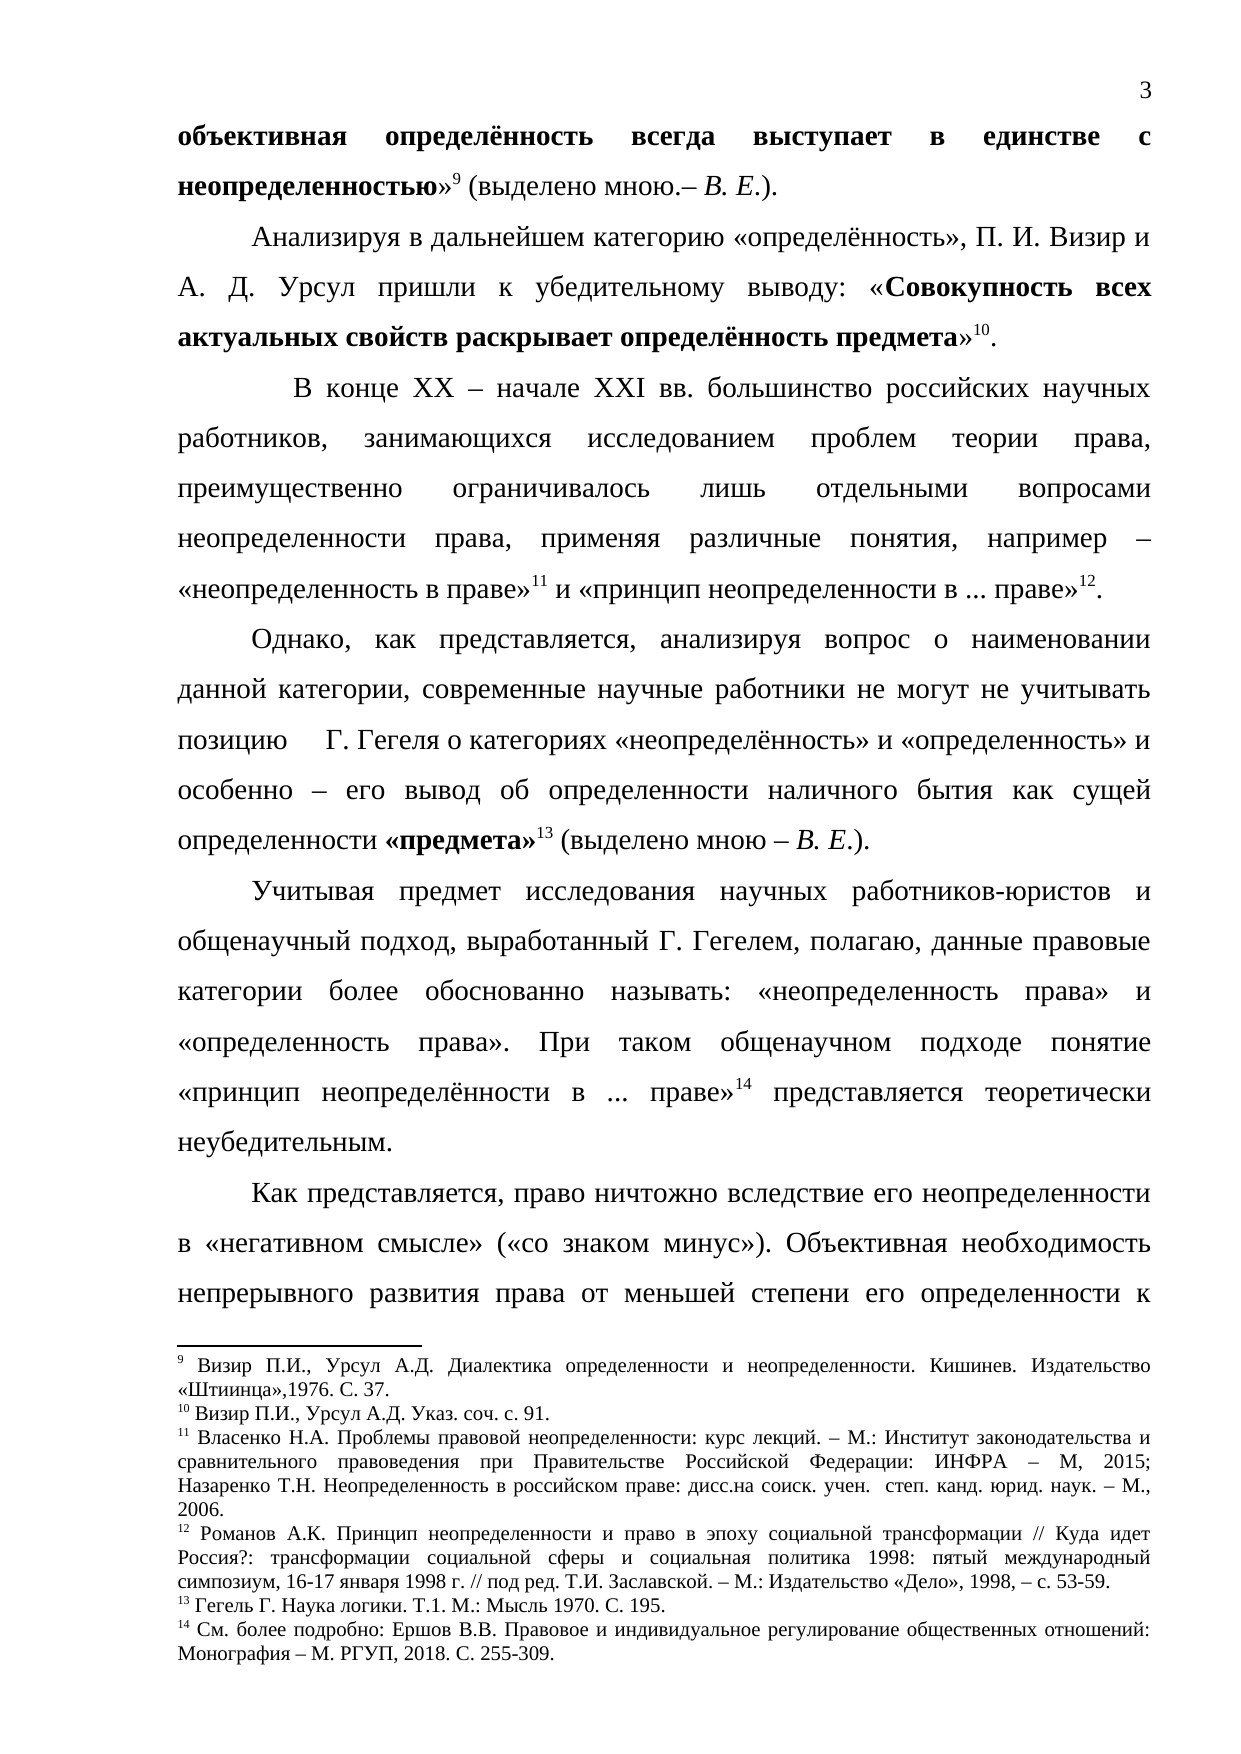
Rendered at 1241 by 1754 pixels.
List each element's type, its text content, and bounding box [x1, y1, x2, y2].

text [177, 1175, 1152, 1309]
text Анализируя в дальнейшем категорию «определённость», П. И. Визир и А. Д. Урсул пришли к убедительному выводу: «Совокупность всех актуальных свойств раскрывает определённость предмета». [177, 219, 1152, 353]
text В конце XX – начале XXI вв. большинство российских научных работников, занимающихся исследованием проблем теории права, преимущественно ограничивалось лишь отдельными вопросами неопределенности права, применяя различные понятия, например – «неопределенность в праве» и «принцип неопределенности в ... праве». [177, 370, 1152, 604]
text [177, 118, 1152, 202]
text Учитывая предмет исследования научных работников-юристов и общенаучный подход, выработанный Г. Гегелем, полагаю, данные правовые категории более обоснованно называть: «неопределенность права» и «определенность права». При таком общенаучном подходе понятие «принцип неопределённости в ... праве» представляется теоретически неубедительным. [177, 873, 1152, 1158]
text Однако, как представляется, анализируя вопрос о наименовании данной категории, современные научные работники не могут не учитывать позицию Г. Гегеля о категориях «неопределённость» и «определенность» и особенно – его вывод об определенности наличного бытия как сущей определенности «предмета» (выделено мною – В. Е.). [177, 621, 1152, 856]
